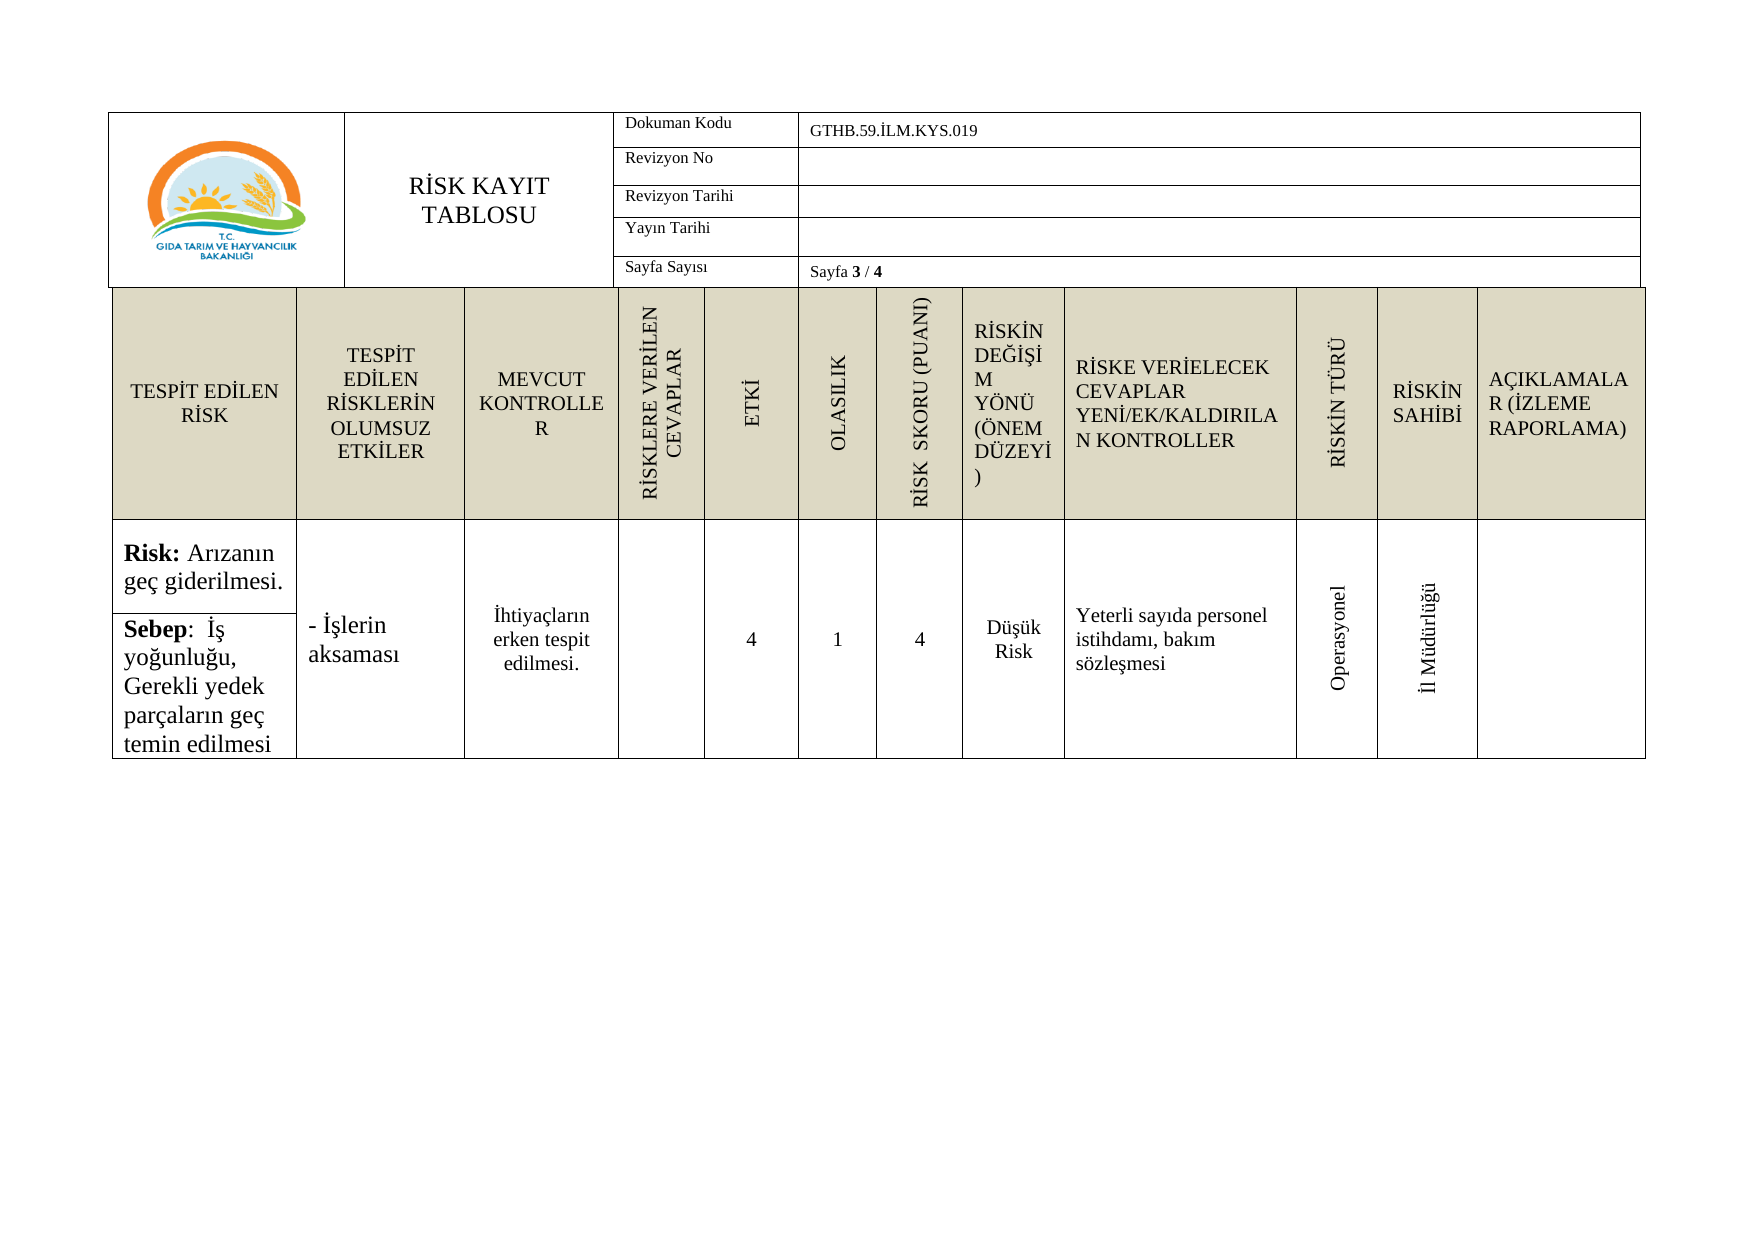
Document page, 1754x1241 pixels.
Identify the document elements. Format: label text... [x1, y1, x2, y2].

table_cell [1478, 520, 1645, 757]
table_cell Sebep: İş yoğunluğu, Gerekli yedek parçaların geç temin edilmesi [113, 614, 296, 757]
table_cell Yeterli sayıda personel istihdamı, bakım sözleşmesi [1065, 520, 1296, 757]
table_cell MEVCUT KONTROLLER [465, 288, 618, 519]
table_cell [799, 186, 1640, 217]
table_cell OLASILIK [799, 288, 876, 519]
table_cell Operasyonel [1297, 520, 1377, 757]
table_cell RİSKİN DEĞİŞİM YÖNÜ (ÖNEM DÜZEYİ) [963, 288, 1064, 519]
table_header GTHB.59.İLM.KYS.019 [799, 113, 1640, 147]
table_cell [799, 218, 1640, 256]
table_cell [619, 520, 704, 757]
table_cell AÇIKLAMALAR (İZLEME RAPORLAMA) [1478, 288, 1645, 519]
table_cell RİSKİN SAHİBİ [1378, 288, 1477, 519]
picture [137, 126, 316, 274]
table_cell İl Müdürlüğü [1378, 520, 1477, 757]
table_cell Yayın Tarihi [614, 218, 798, 256]
table_cell Revizyon Tarihi [614, 186, 798, 217]
table_cell Sayfa Sayısı [614, 257, 798, 287]
table_cell RİSK SKORU (PUANI) [877, 288, 962, 519]
table_cell Düşük Risk [963, 520, 1064, 757]
table_cell Sayfa 1 / [799, 257, 1640, 287]
table_header RİSK KAYIT TABLOSU [345, 113, 613, 287]
table_cell ETKİ [705, 288, 798, 519]
table_cell RİSKE VERİELECEK CEVAPLAR YENİ/EK/KALDIRILAN KONTROLLER [1065, 288, 1296, 519]
table_cell - İşlerin aksaması [297, 520, 464, 757]
table_cell RİSKLERE VERİLEN CEVAPLAR [619, 288, 704, 519]
table_header Dokuman Kodu [614, 113, 798, 147]
table_header [109, 113, 344, 287]
table_cell 4 [705, 520, 798, 757]
table_cell TESPİT EDİLEN RİSKLERİN OLUMSUZ ETKİLER [297, 288, 464, 519]
table_cell İhtiyaçların erken tespit edilmesi. [465, 520, 618, 757]
table_cell Risk: Arızanın geç giderilmesi. [113, 520, 296, 613]
table_cell TESPİT EDİLEN RİSK [113, 288, 296, 519]
table_cell RİSKİN TÜRÜ [1297, 288, 1377, 519]
table_cell 1 [799, 520, 876, 757]
table_cell 4 [877, 520, 962, 757]
table_cell Revizyon No [614, 148, 798, 184]
table_cell [799, 148, 1640, 184]
